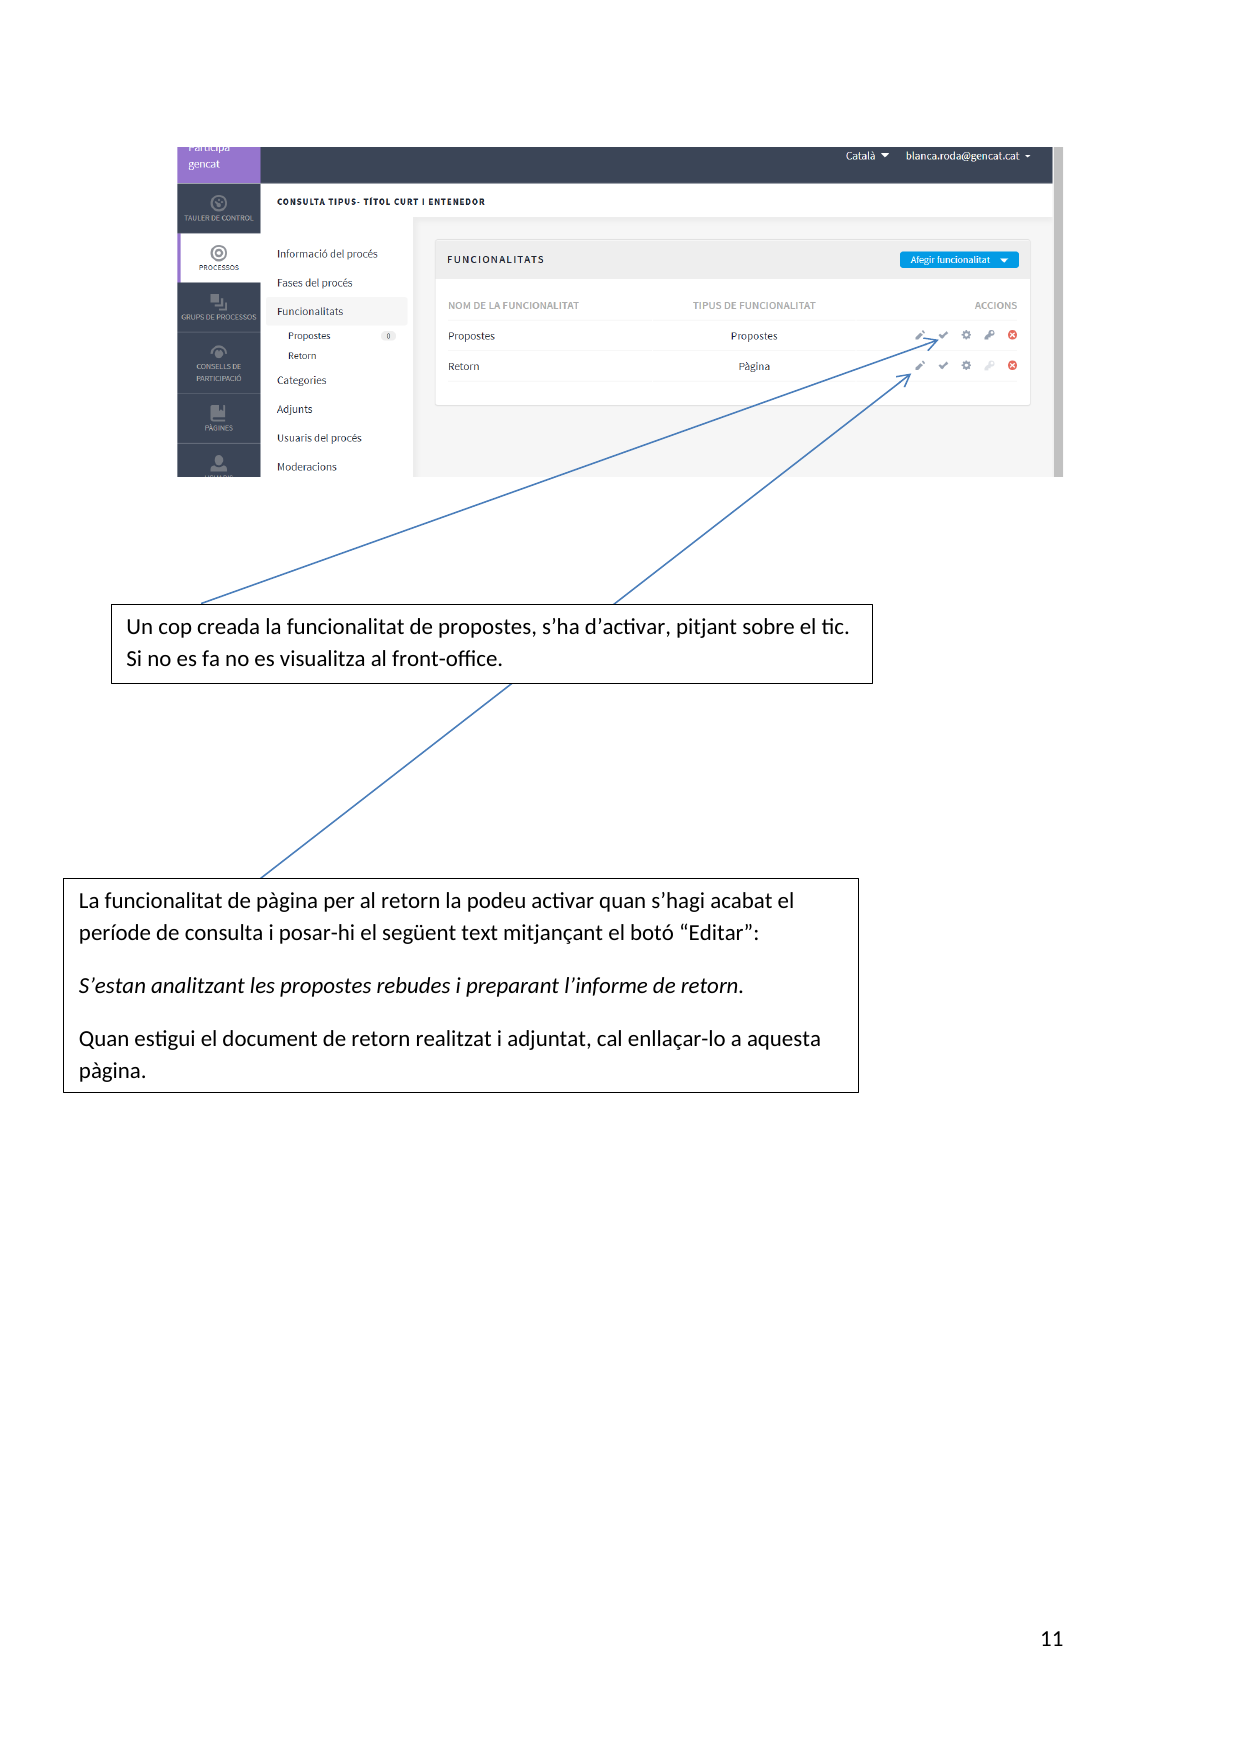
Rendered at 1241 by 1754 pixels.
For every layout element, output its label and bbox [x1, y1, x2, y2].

picture [177, 147, 1064, 477]
